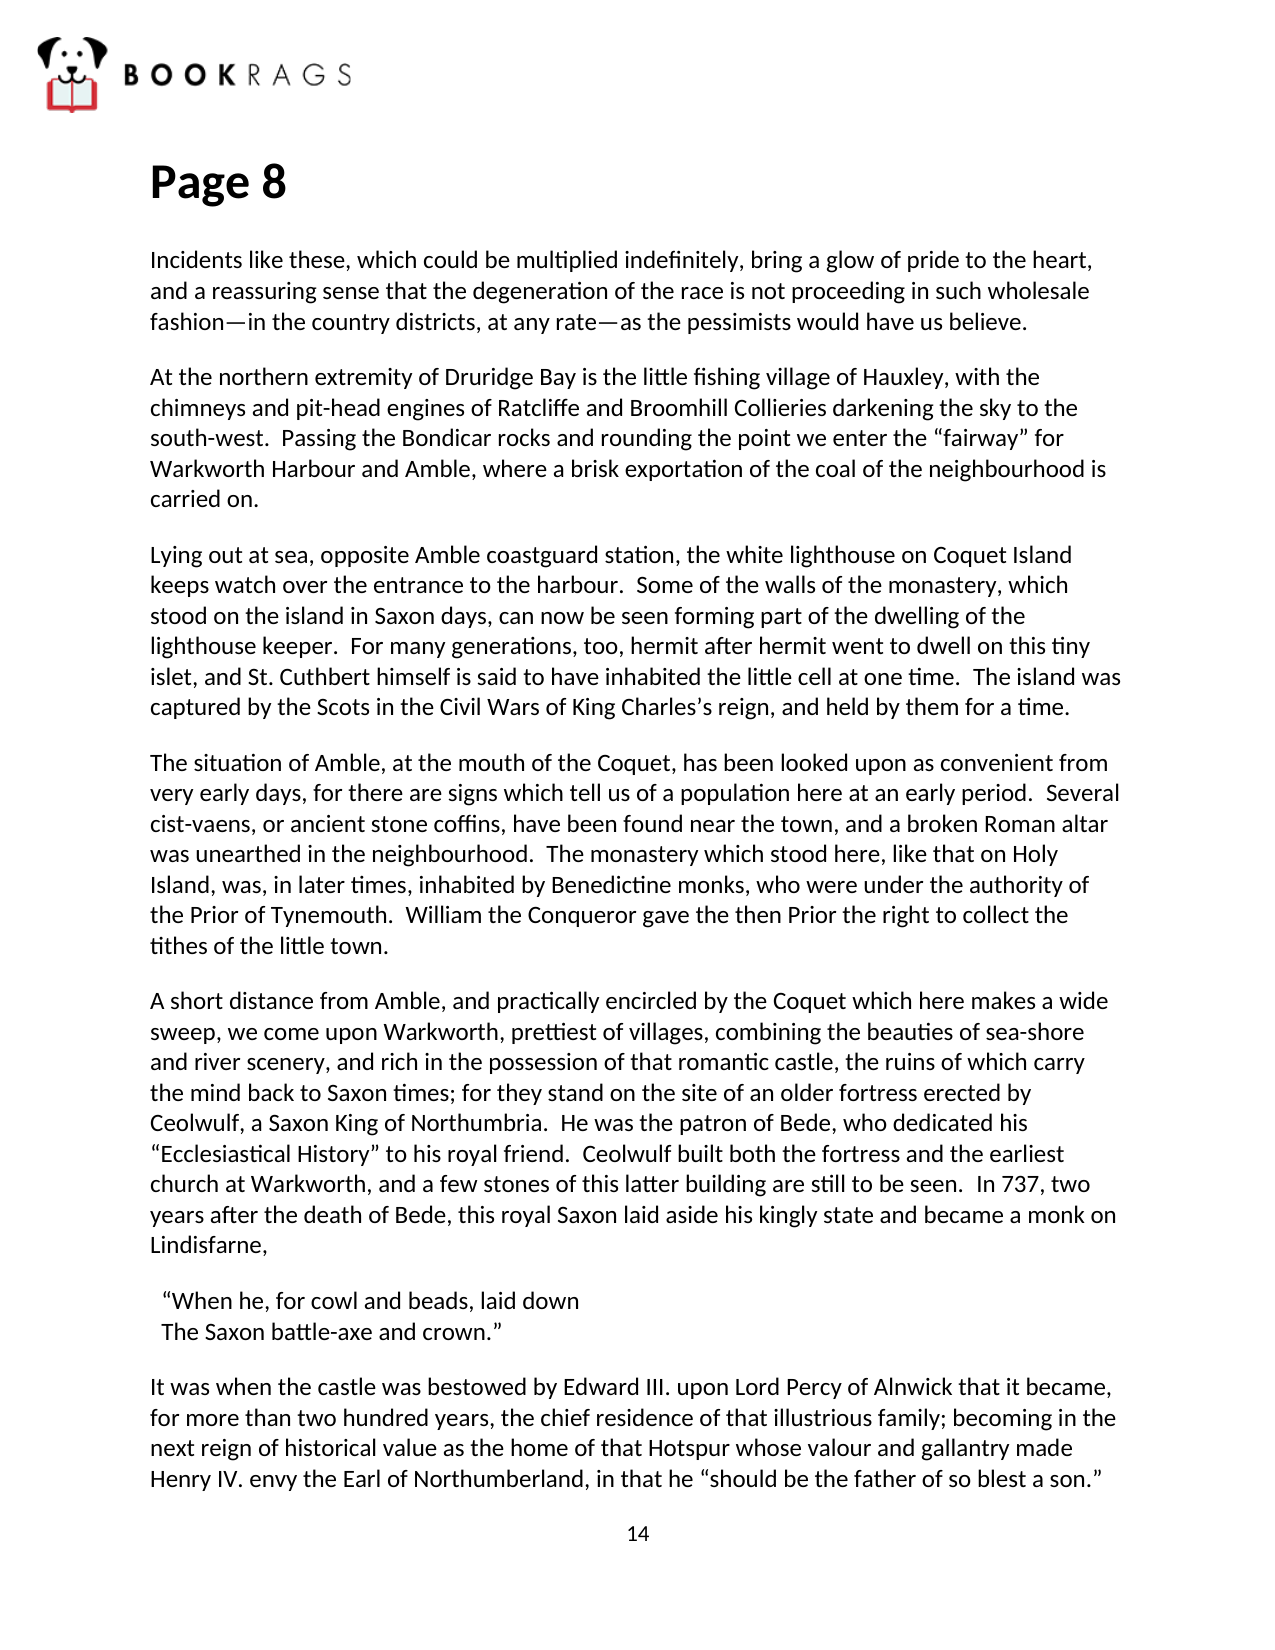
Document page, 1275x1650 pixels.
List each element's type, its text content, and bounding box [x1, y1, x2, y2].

text The situation of Amble, at the mouth of the Coquet, has been looked upon as convenient from very early days, for there are signs which tell us of a population here at an early period. Several cist-vaens, or ancient stone coffins, have been found near the town, and a broken Roman altar was unearthed in the neighbourhood. The monastery which stood here, like that on Holy Island, was, in later times, inhabited by Benedictine monks, who were under the authority of the Prior of Tynemouth. William the Conqueror gave the then Prior the right to collect the tithes of the little town. [150, 747, 1125, 961]
text “When he, for cowl and beads, laid down The Saxon battle-axe and crown.” [150, 1285, 1125, 1346]
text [150, 1371, 1125, 1493]
picture [37, 37, 351, 113]
text At the northern extremity of Druridge Bay is the little fishing village of Hauxley, with the chimneys and pit-head engines of Ratcliffe and Broomhill Collieries darkening the sky to the south-west. Passing the Bondicar rocks and rounding the point we enter the “fairway” for Warkworth Harbour and Amble, where a brisk exportation of the coal of the neighbourhood is carried on. [150, 361, 1125, 514]
text Incidents like these, which could be multiplied indefinitely, bring a glow of pride to the heart, and a reassuring sense that the degeneration of the race is not proceeding in such wholesale fashion—­in the country districts, at any rate—­as the pessimists would have us believe. [150, 244, 1125, 336]
text Page 8 [150, 150, 1125, 211]
text Lying out at sea, opposite Amble coastguard station, the white lighthouse on Coquet Island keeps watch over the entrance to the harbour. Some of the walls of the monastery, which stood on the island in Saxon days, can now be seen forming part of the dwelling of the lighthouse keeper. For many generations, too, hermit after hermit went to dwell on this tiny islet, and St. Cuthbert himself is said to have inhabited the little cell at one time. The island was captured by the Scots in the Civil Wars of King Charles’s reign, and held by them for a time. [150, 539, 1125, 722]
text A short distance from Amble, and practically encircled by the Coquet which here makes a wide sweep, we come upon Warkworth, prettiest of villages, combining the beauties of sea-shore and river scenery, and rich in the possession of that romantic castle, the ruins of which carry the mind back to Saxon times; for they stand on the site of an older fortress erected by Ceolwulf, a Saxon King of Northumbria. He was the patron of Bede, who dedicated his “Ecclesiastical History” to his royal friend. Ceolwulf built both the fortress and the earliest church at Warkworth, and a few stones of this latter building are still to be seen. In 737, two years after the death of Bede, this royal Saxon laid aside his kingly state and became a monk on Lindisfarne, [150, 986, 1125, 1260]
